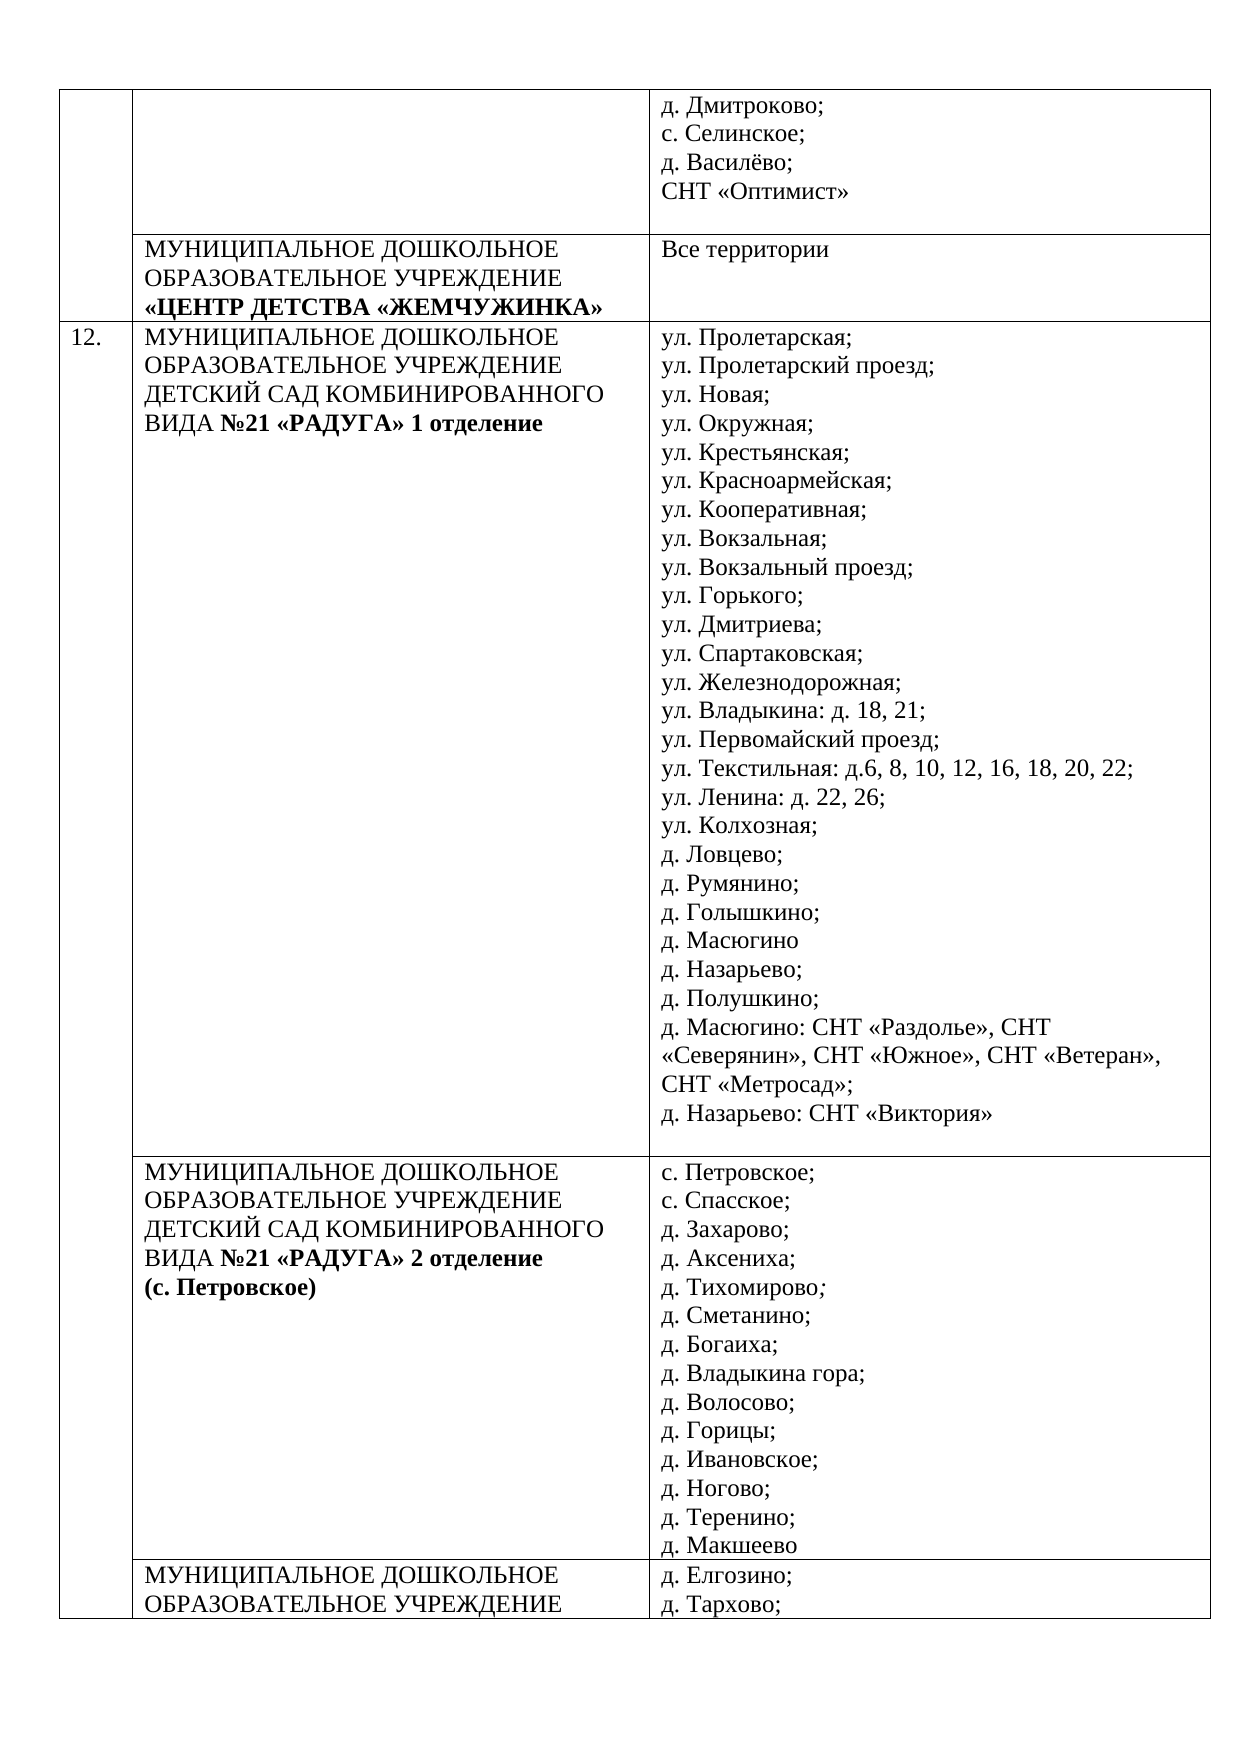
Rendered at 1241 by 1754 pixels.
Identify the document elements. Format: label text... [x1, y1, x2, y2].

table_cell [650, 90, 1210, 233]
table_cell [650, 1560, 1210, 1618]
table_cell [133, 90, 649, 233]
table_cell 12. [60, 322, 132, 1618]
table_cell МУНИЦИПАЛЬНОЕ ДОШКОЛЬНОЕ ОБРАЗОВАТЕЛЬНОЕ УЧРЕЖДЕНИЕ «ЦЕНТР ДЕТСТВА «ЖЕМЧУЖИНКА» [133, 235, 649, 321]
table_cell ул. Пролетарская; ул. Пролетарский проезд; ул. Новая; ул. Окружная; ул. Крестьянская; ул. Красноармейская; ул. Кооперативная; ул. Вокзальная; ул. Вокзальный проезд; ул. Горького; ул. Дмитриева; ул. Спартаковская; ул. Железнодорожная; ул. Владыкина: д. 18, 21; ул. Первомайский проезд; ул. Текстильная: д.6, 8, 10, 12, 16, 18, 20, 22; ул. Ленина: д. 22, 26; ул. Колхозная; д. Ловцево; д. Румянино; д. Голышкино; д. Масюгино д. Назарьево; д. Полушкино; д. Масюгино: СНТ «Раздолье», СНТ «Северянин», СНТ «Южное», СНТ «Ветеран», СНТ «Метросад»; д. Назарьево: СНТ «Виктория» [650, 322, 1210, 1156]
table_cell с. Петровское; с. Спасское; д. Захарово; д. Аксениха; д. Тихомирово; д. Сметанино; д. Богаиха; д. Владыкина гора; д. Волосово; д. Горицы; д. Ивановское; д. Ногово; д. Теренино; д. Макшеево [650, 1157, 1210, 1559]
table_cell Все территории [650, 235, 1210, 321]
table_cell МУНИЦИПАЛЬНОЕ ДОШКОЛЬНОЕ ОБРАЗОВАТЕЛЬНОЕ УЧРЕЖДЕНИЕ ДЕТСКИЙ САД КОМБИНИРОВАННОГО ВИДА №21 «РАДУГА» 2 отделение (с. Петровское) [133, 1157, 649, 1559]
table_cell МУНИЦИПАЛЬНОЕ ДОШКОЛЬНОЕ ОБРАЗОВАТЕЛЬНОЕ УЧРЕЖДЕНИЕ ДЕТСКИЙ САД КОМБИНИРОВАННОГО ВИДА №21 «РАДУГА» 1 отделение [133, 322, 649, 1156]
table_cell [133, 1560, 649, 1618]
